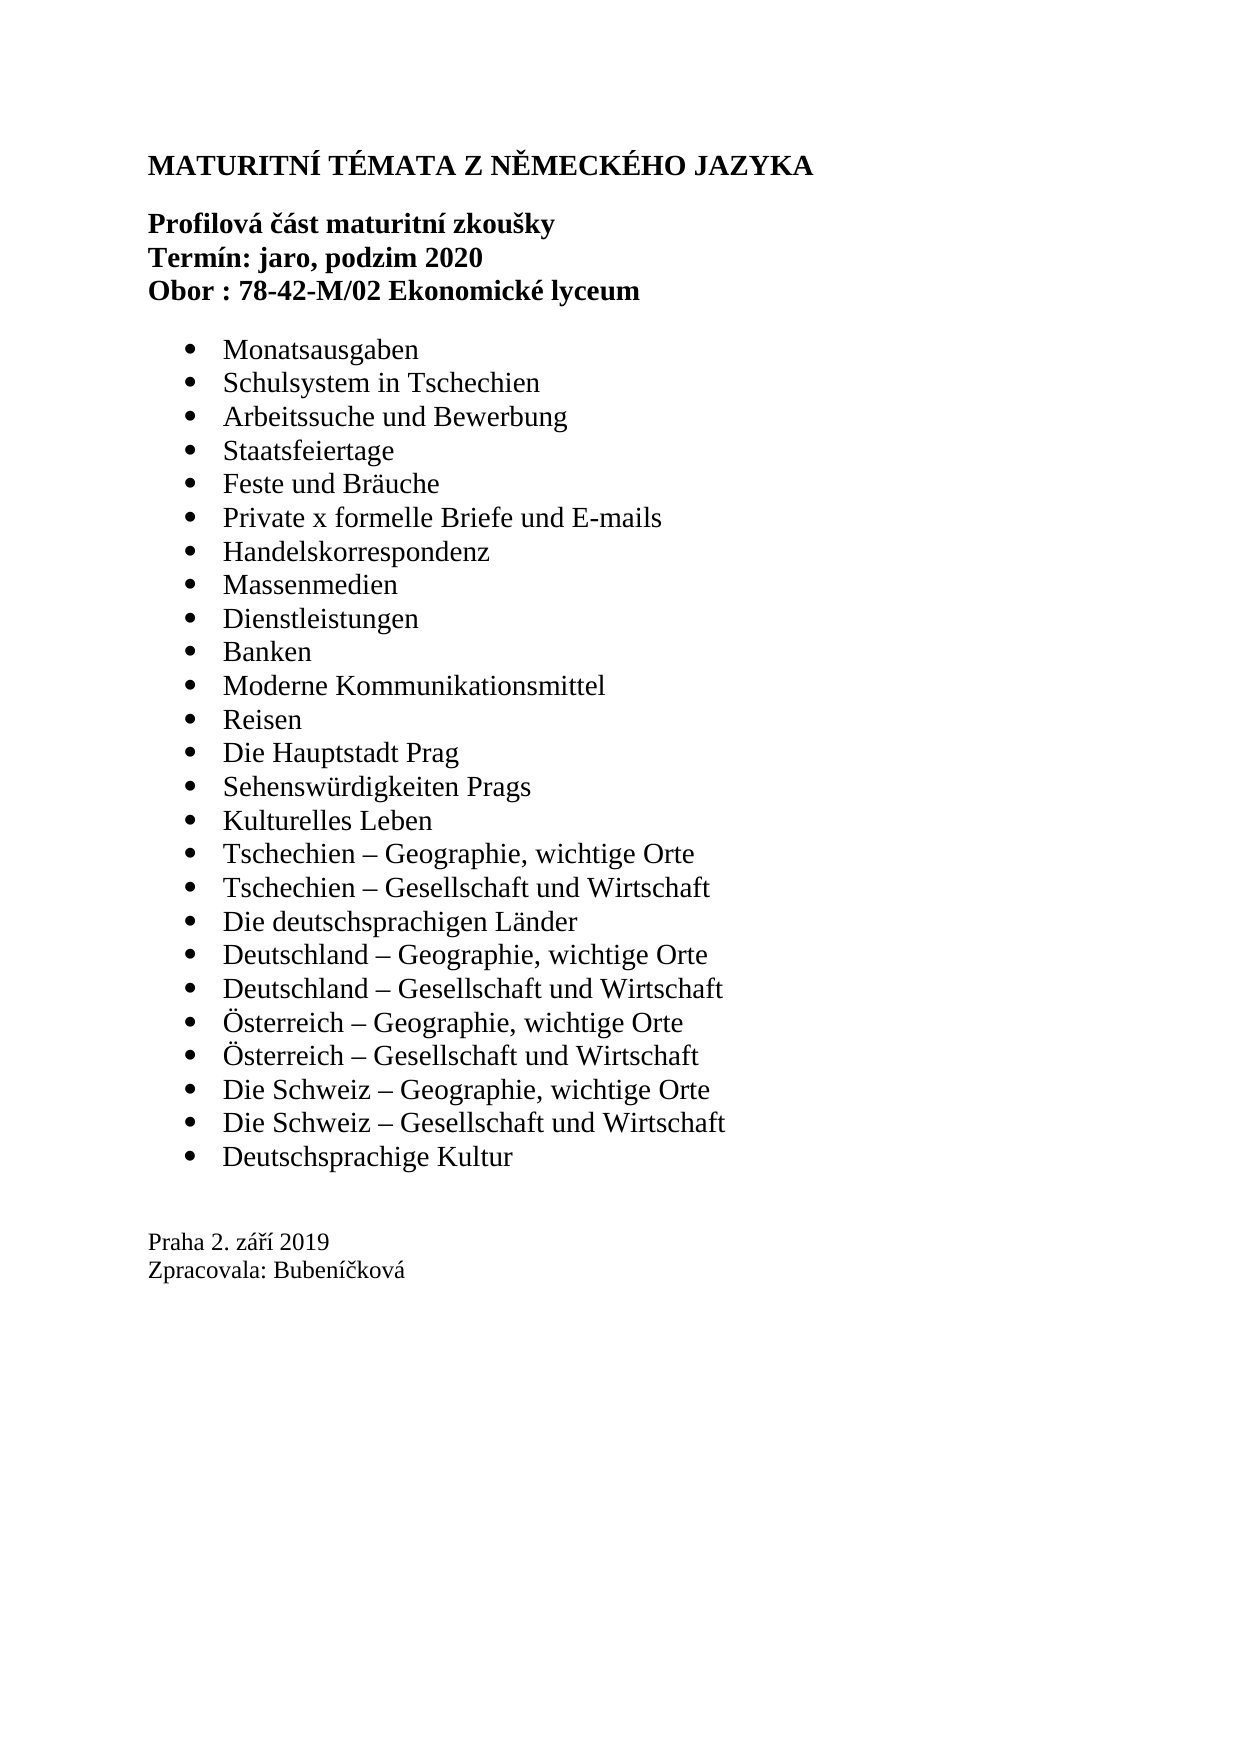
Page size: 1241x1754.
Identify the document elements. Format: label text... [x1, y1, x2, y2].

text Praha 2. září 2019 [148, 1227, 1093, 1255]
list Die Schweiz – Gesellschaft und Wirtschaft [185, 1106, 1093, 1139]
list Arbeitssuche und Bewerbung [185, 399, 1093, 433]
list Kulturelles Leben [185, 803, 1093, 836]
list Tschechien – Gesellschaft und Wirtschaft [185, 870, 1093, 904]
list Feste und Bräuche [185, 466, 1093, 500]
list Sehenswürdigkeiten Prags [185, 769, 1093, 803]
list Massenmedien [185, 567, 1093, 601]
list Die Hauptstadt Prag [185, 736, 1093, 769]
text Profilová část maturitní zkoušky [148, 206, 1093, 240]
list Handelskorrespondenz [185, 534, 1093, 567]
list Österreich – Gesellschaft und Wirtschaft [185, 1038, 1093, 1072]
text Obor : 78-42-M/02 Ekonomické lyceum [148, 273, 1093, 307]
text MATURITNÍ TÉMATA Z NĚMECKÉHO JAZYKA [148, 148, 1093, 181]
list Moderne Kommunikationsmittel [185, 668, 1093, 702]
text Zpracovala: Bubeníčková [148, 1255, 1093, 1284]
list Dienstleistungen [185, 601, 1093, 634]
list Deutschland – Gesellschaft und Wirtschaft [185, 971, 1093, 1005]
list Österreich – Geographie, wichtige Orte [185, 1005, 1093, 1038]
list Staatsfeiertage [185, 433, 1093, 466]
list Die Schweiz – Geographie, wichtige Orte [185, 1072, 1093, 1106]
list Banken [185, 634, 1093, 668]
list Private x formelle Briefe und E-mails [185, 500, 1093, 534]
list Reisen [185, 702, 1093, 736]
list Die deutschsprachigen Länder [185, 904, 1093, 937]
list Monatsausgaben [185, 332, 1093, 365]
list Schulsystem in Tschechien [185, 365, 1093, 399]
list Deutschland – Geographie, wichtige Orte [185, 937, 1093, 971]
text Termín: jaro, podzim 2020 [148, 240, 1093, 273]
list Tschechien – Geographie, wichtige Orte [185, 836, 1093, 870]
list Deutschsprachige Kultur [185, 1139, 1093, 1173]
